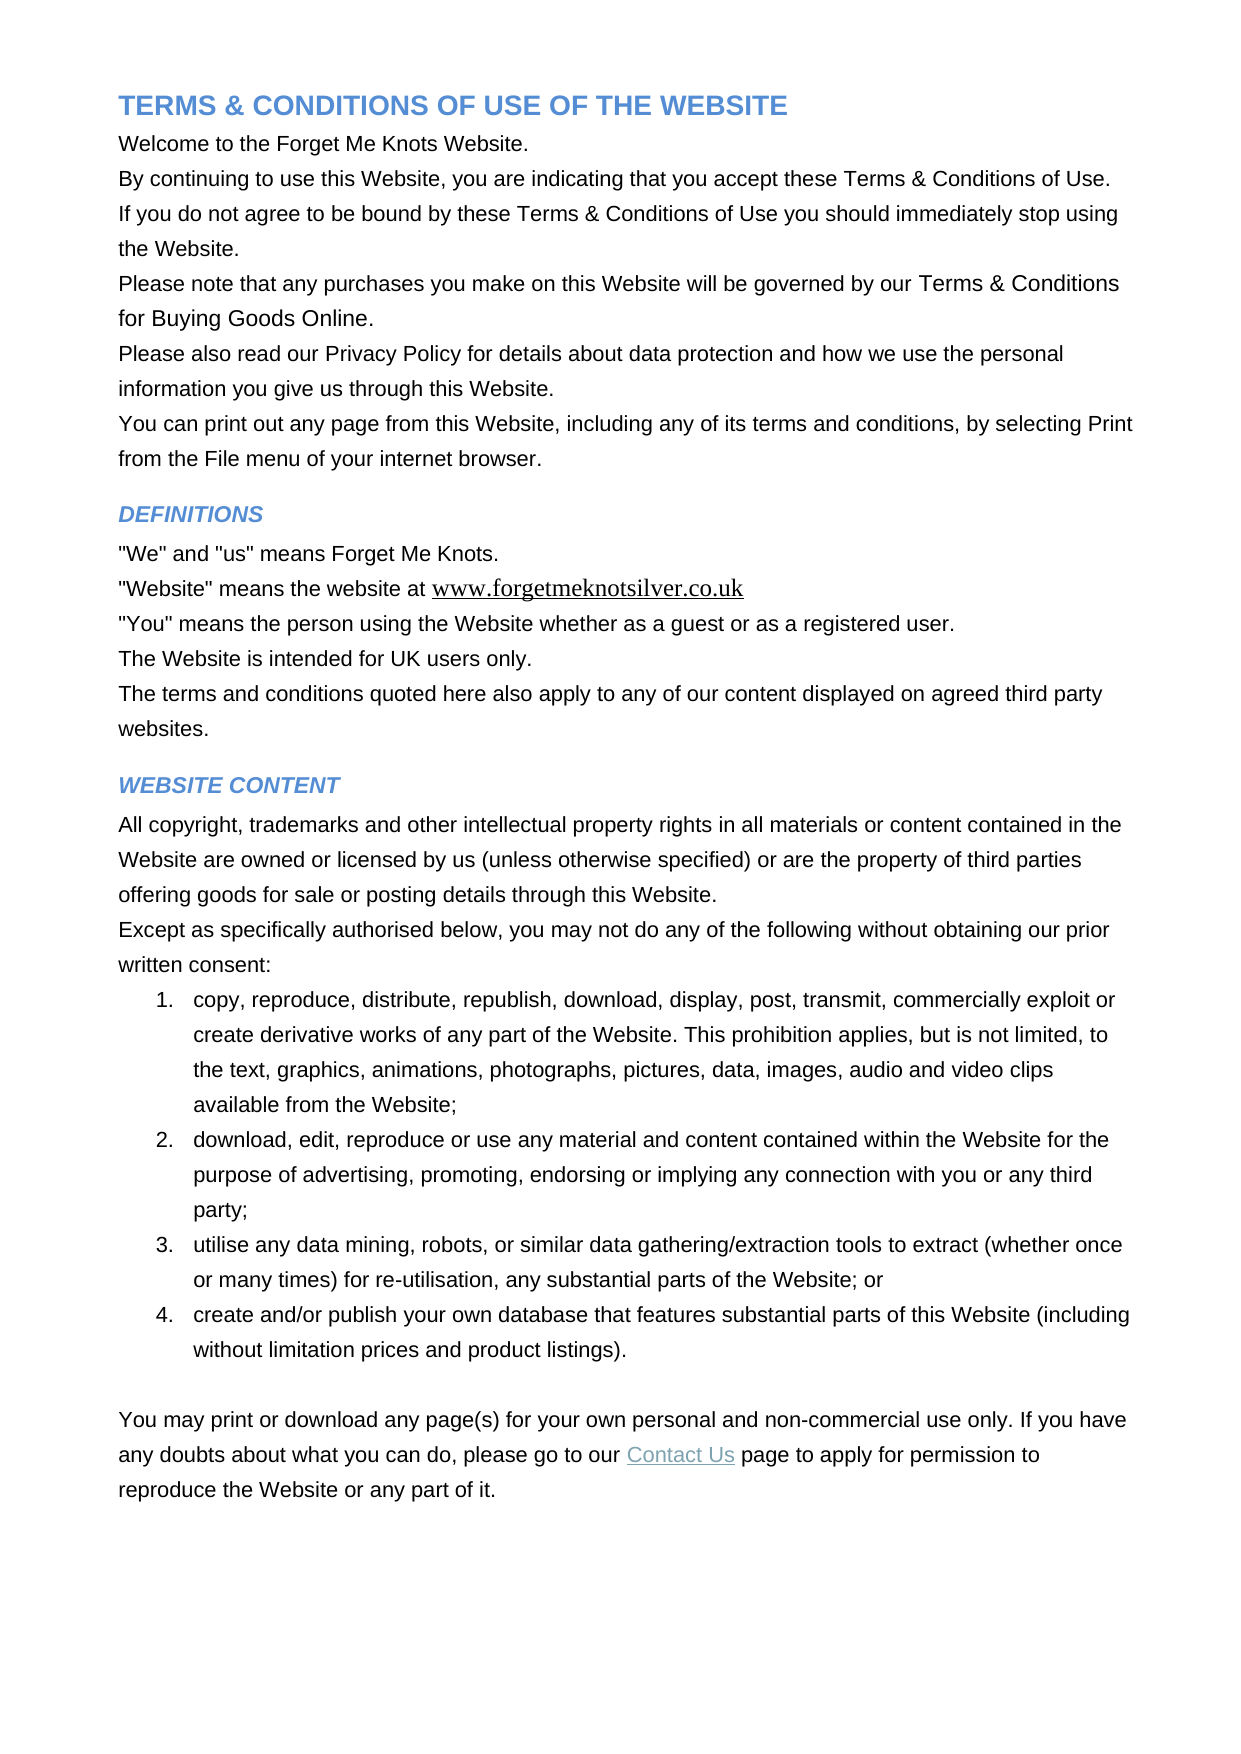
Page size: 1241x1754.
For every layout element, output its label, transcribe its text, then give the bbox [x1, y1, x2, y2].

text "Website" means the website at www.forgetmeknotsilver.co.uk [118, 566, 1137, 601]
text You may print or download any page(s) for your own personal and non-commercial use only. If you have any doubts about what you can do, please go to our Contact Us page to apply for permission to reproduce the Website or any part of it. [118, 1397, 1137, 1502]
text The Website is intended for UK users only. [118, 636, 1137, 671]
text The terms and conditions quoted here also apply to any of our content displayed on agreed third party websites. [118, 671, 1137, 741]
text "We" and "us" means Forget Me Knots. [118, 531, 1137, 566]
text "You" means the person using the Website whether as a guest or as a registered user. [118, 601, 1137, 636]
text You can print out any page from this Website, including any of its terms and conditions, by selecting Print from the File menu of your internet browser. [118, 401, 1137, 471]
list download, edit, reproduce or use any material and content contained within the Website for the purpose of advertising, promoting, endorsing or implying any connection with you or any third party; [156, 1117, 1137, 1222]
subtitle DEFINITIONS [118, 501, 1137, 528]
list create and/or publish your own database that features substantial parts of this Website (including without limitation prices and product listings). [156, 1292, 1137, 1362]
subtitle TERMS & CONDITIONS OF USE OF THE WEBSITE [118, 89, 1137, 121]
text If you do not agree to be bound by these Terms & Conditions of Use you should immediately stop using the Website. [118, 191, 1137, 261]
text Welcome to the Forget Me Knots Website. [118, 121, 1137, 156]
subtitle WEBSITE CONTENT [118, 772, 1137, 798]
list copy, reproduce, distribute, republish, download, display, post, transmit, commercially exploit or create derivative works of any part of the Website. This prohibition applies, but is not limited, to the text, graphics, animations, photographs, pictures, data, images, audio and video clips available from the Website; [156, 977, 1137, 1117]
text Except as specifically authorised below, you may not do any of the following without obtaining our prior written consent: [118, 907, 1137, 977]
text By continuing to use this Website, you are indicating that you accept these Terms & Conditions of Use. [118, 156, 1137, 191]
text Please also read our Privacy Policy for details about data protection and how we use the personal information you give us through this Website. [118, 331, 1137, 401]
list utilise any data mining, robots, or similar data gathering/extraction tools to extract (whether once or many times) for re-utilisation, any substantial parts of the Website; or [156, 1222, 1137, 1292]
text All copyright, trademarks and other intellectual property rights in all materials or content contained in the Website are owned or licensed by us (unless otherwise specified) or are the property of third parties offering goods for sale or posting details through this Website. [118, 802, 1137, 907]
text Please note that any purchases you make on this Website will be governed by our Terms & Conditions for Buying Goods Online. [118, 261, 1137, 331]
